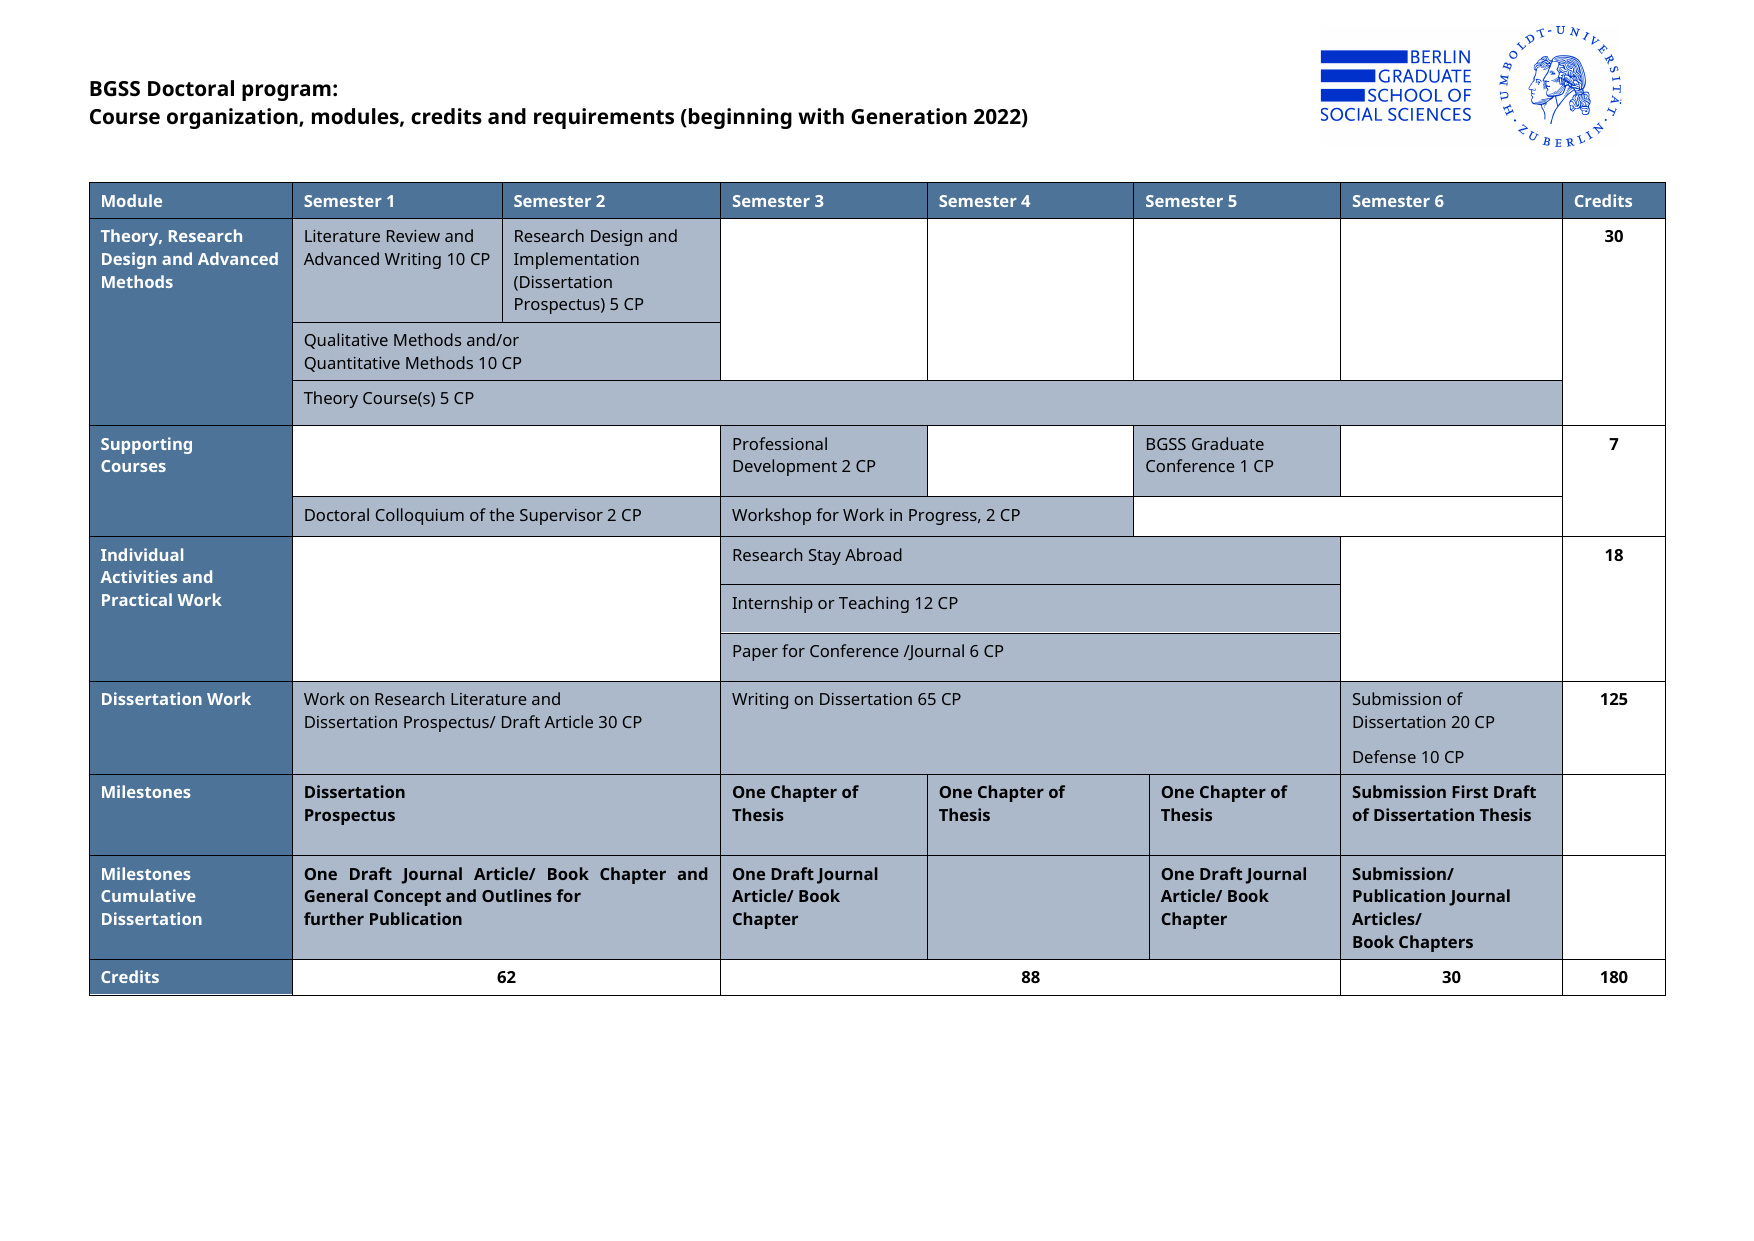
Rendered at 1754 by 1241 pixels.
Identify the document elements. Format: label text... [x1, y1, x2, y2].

table_cell 30 [1563, 219, 1665, 425]
table_cell Work on Research Literature and Dissertation Prospectus/ Draft Article 30 CP [293, 682, 720, 774]
table_header Semester 5 [1134, 183, 1340, 218]
table_cell One Draft Journal Article/ Book Chapter and General Concept and Outlines for further Publication [293, 856, 720, 959]
table_cell Writing on Dissertation 65 CP [721, 682, 1340, 774]
table_cell Research Design and Implementation (Dissertation Prospectus) 5 CP [503, 219, 720, 322]
table_cell One Draft Journal Article/ Book Chapter [721, 856, 927, 959]
table_cell Professional Development 2 CP [721, 426, 927, 496]
table_cell [293, 537, 720, 681]
table_cell Milestones Cumulative Dissertation [90, 856, 292, 959]
table_cell Submission/ Publication Journal Articles/ Book Chapters [1341, 856, 1562, 959]
table_header Semester 6 [1341, 183, 1562, 218]
table_cell Milestones [90, 775, 292, 855]
table_header Credits [1563, 183, 1665, 218]
table_cell [1341, 537, 1562, 681]
table_cell One Chapter of Thesis [928, 775, 1149, 855]
table_cell 18 [1563, 537, 1665, 681]
table_cell Dissertation Prospectus [293, 775, 720, 855]
table_cell [928, 426, 1133, 496]
table_cell 7 [1563, 426, 1665, 536]
table_cell Theory, Research Design and Advanced Methods [90, 219, 292, 425]
table_cell Qualitative Methods and/or Quantitative Methods 10 CP [293, 323, 720, 380]
table_cell One Chapter of Thesis [721, 775, 927, 855]
table_cell Submission First Draft of Dissertation Thesis [1341, 775, 1562, 855]
table_cell 180 [1563, 960, 1665, 994]
table_cell BGSS Graduate Conference 1 CP [1134, 426, 1340, 496]
table_cell [1134, 497, 1562, 536]
table_cell Supporting Courses [90, 426, 292, 536]
table_cell Dissertation Work [90, 682, 292, 774]
table_cell Credits [90, 960, 292, 994]
table_cell [293, 426, 720, 496]
table_cell 30 [1341, 960, 1562, 994]
table_cell [1563, 856, 1665, 959]
table_header Semester 3 [721, 183, 927, 218]
table_cell [928, 856, 1149, 959]
table_cell One Chapter of Thesis [1150, 775, 1340, 855]
table_header Semester 1 [293, 183, 502, 218]
table_cell Workshop for Work in Progress, 2 CP [721, 497, 1133, 536]
table_header Module [90, 183, 292, 218]
picture [1320, 26, 1622, 147]
table_cell Doctoral Colloquium of the Supervisor 2 CP [293, 497, 720, 536]
table_cell [1341, 219, 1562, 380]
table_cell 125 [1563, 682, 1665, 774]
table_cell [1563, 775, 1665, 855]
table_cell Research Stay Abroad [721, 537, 1340, 584]
table_cell One Draft Journal Article/ Book Chapter [1150, 856, 1340, 959]
table_cell [1341, 426, 1562, 496]
table_cell 62 [293, 960, 720, 994]
table_cell [721, 219, 927, 380]
table_cell Internship or Teaching 12 CP [721, 585, 1340, 632]
table_cell Paper for Conference /Journal 6 CP [721, 634, 1340, 681]
table_cell [1134, 219, 1340, 380]
table_cell Literature Review and Advanced Writing 10 CP [293, 219, 502, 322]
table_cell Submission of Dissertation 20 CP Defense 10 CP [1341, 682, 1562, 774]
table_cell Theory Course(s) 5 CP [293, 381, 1562, 425]
table_header Semester 2 [503, 183, 720, 218]
table_cell 88 [721, 960, 1340, 994]
table_header Semester 4 [928, 183, 1133, 218]
table_cell Individual Activities and Practical Work [90, 537, 292, 681]
table_cell [928, 219, 1133, 380]
